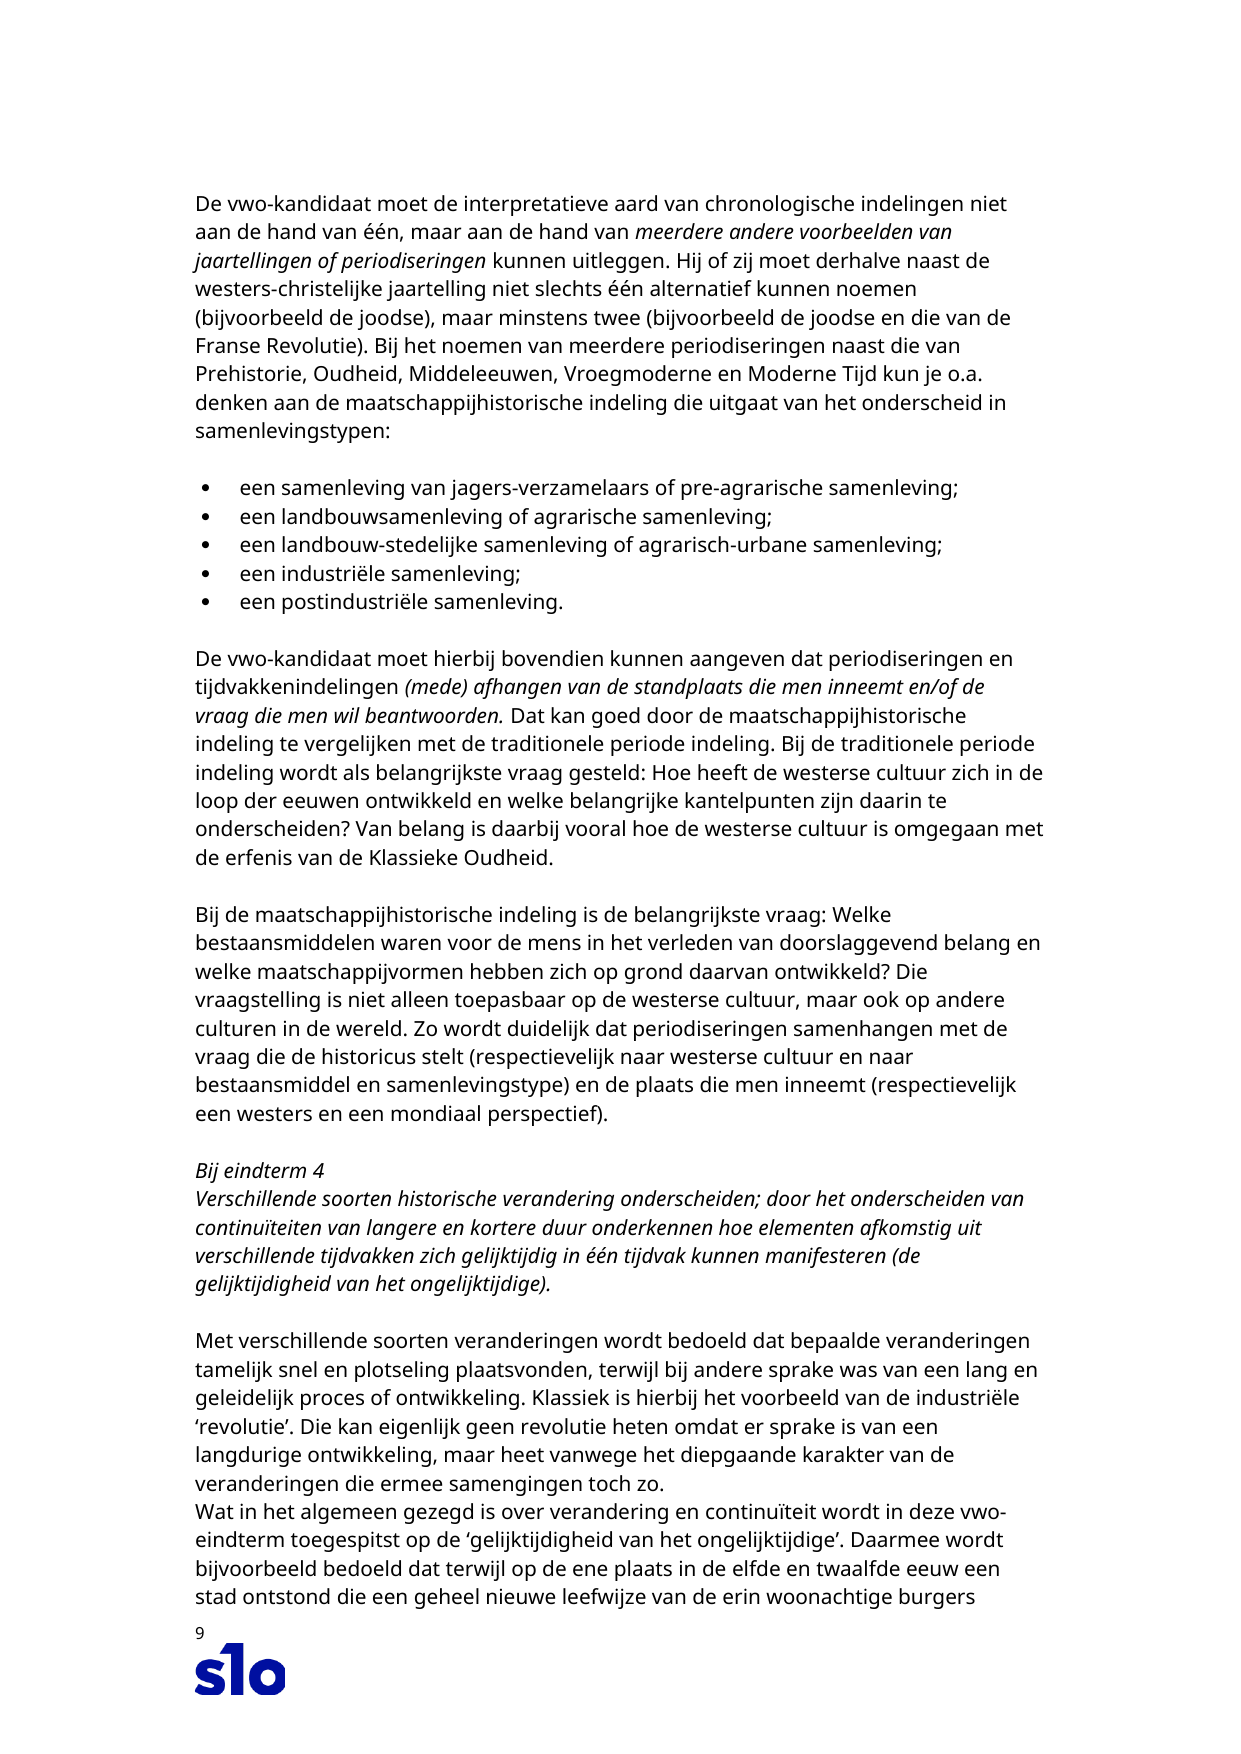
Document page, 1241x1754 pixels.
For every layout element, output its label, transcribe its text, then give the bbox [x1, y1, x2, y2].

text Bij eindterm 4 [195, 1156, 1045, 1184]
text Met verschillende soorten veranderingen wordt bedoeld dat bepaalde veranderingen tamelijk snel en plotseling plaatsvonden, terwijl bij andere sprake was van een lang en geleidelijk proces of ontwikkeling. Klassiek is hierbij het voorbeeld van de industriële ‘revolutie’. Die kan eigenlijk geen revolutie heten omdat er sprake is van een langdurige ontwikkeling, maar heet vanwege het diepgaande karakter van de veranderingen die ermee samengingen toch zo. [195, 1326, 1045, 1497]
list een landbouwsamenleving of agrarische samenleving; [202, 502, 1045, 530]
list een industriële samenleving; [202, 559, 1045, 587]
list een postindustriële samenleving. [202, 587, 1045, 616]
list een landbouw-stedelijke samenleving of agrarisch-urbane samenleving; [202, 530, 1045, 559]
list een samenleving van jagers-verzamelaars of pre-agrarische samenleving; [202, 473, 1045, 502]
text Verschillende soorten historische verandering onderscheiden; door het onderscheiden van continuïteiten van langere en kortere duur onderkennen hoe elementen afkomstig uit verschillende tijdvakken zich gelijktijdig in één tijdvak kunnen manifesteren (de gelijktijdigheid van het ongelijktijdige). [195, 1184, 1045, 1298]
text De vwo-kandidaat moet de interpretatieve aard van chronologische indelingen niet aan de hand van één, maar aan de hand van meerdere andere voorbeelden van jaartellingen of periodiseringen kunnen uitleggen. Hij of zij moet derhalve naast de westers-christelijke jaartelling niet slechts één alternatief kunnen noemen (bijvoorbeeld de joodse), maar minstens twee (bijvoorbeeld de joodse en die van de Franse Revolutie). Bij het noemen van meerdere periodiseringen naast die van Prehistorie, Oudheid, Middeleeuwen, Vroegmoderne en Moderne Tijd kun je o.a. denken aan de maatschappijhistorische indeling die uitgaat van het onderscheid in samenlevingstypen: [195, 189, 1045, 445]
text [195, 1497, 1045, 1611]
text Bij de maatschappijhistorische indeling is de belangrijkste vraag: Welke bestaansmiddelen waren voor de mens in het verleden van doorslaggevend belang en welke maatschappijvormen hebben zich op grond daarvan ontwikkeld? Die vraagstelling is niet alleen toepasbaar op de westerse cultuur, maar ook op andere culturen in de wereld. Zo wordt duidelijk dat periodiseringen samenhangen met de vraag die de historicus stelt (respectievelijk naar westerse cultuur en naar bestaansmiddel en samenlevingstype) en de plaats die men inneemt (respectievelijk een westers en een mondiaal perspectief). [195, 900, 1045, 1127]
text De vwo-kandidaat moet hierbij bovendien kunnen aangeven dat periodiseringen en tijdvakkenindelingen (mede) afhangen van de standplaats die men inneemt en/of de vraag die men wil beantwoorden. Dat kan goed door de maatschappijhistorische indeling te vergelijken met de traditionele periode indeling. Bij de traditionele periode indeling wordt als belangrijkste vraag gesteld: Hoe heeft de westerse cultuur zich in de loop der eeuwen ontwikkeld en welke belangrijke kantelpunten zijn daarin te onderscheiden? Van belang is daarbij vooral hoe de westerse cultuur is omgegaan met de erfenis van de Klassieke Oudheid. [195, 644, 1045, 871]
